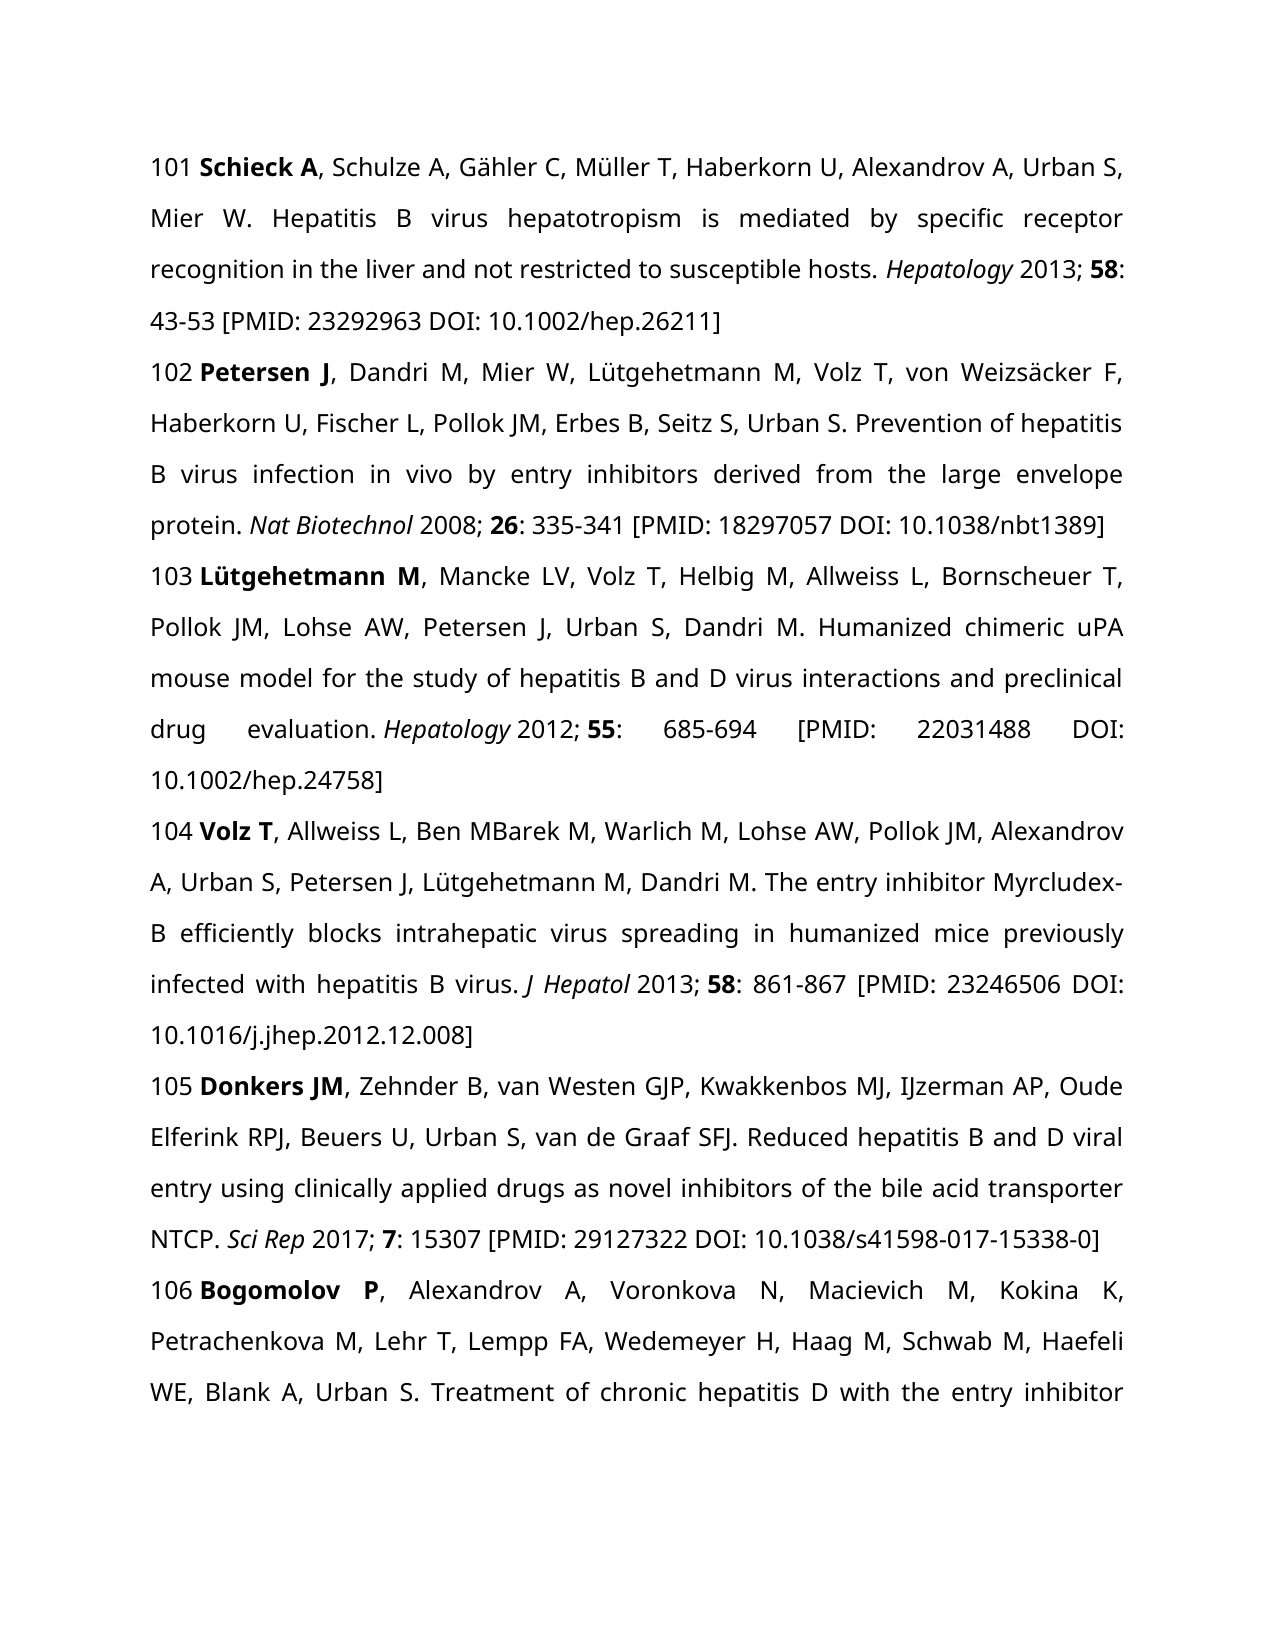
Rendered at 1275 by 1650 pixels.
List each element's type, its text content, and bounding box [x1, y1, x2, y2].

text 102 Petersen J, Dandri M, Mier W, Lütgehetmann M, Volz T, von Weizsäcker F, Haberkorn U, Fischer L, Pollok JM, Erbes B, Seitz S, Urban S. Prevention of hepatitis B virus infection in vivo by entry inhibitors derived from the large envelope protein. Nat Biotechnol 2008; 26: 335-341 [PMID: 18297057 DOI: 10.1038/nbt1389] [150, 354, 1125, 541]
text 105 Donkers JM, Zehnder B, van Westen GJP, Kwakkenbos MJ, IJzerman AP, Oude Elferink RPJ, Beuers U, Urban S, van de Graaf SFJ. Reduced hepatitis B and D viral entry using clinically applied drugs as novel inhibitors of the bile acid transporter NTCP. Sci Rep 2017; 7: 15307 [PMID: 29127322 DOI: 10.1038/s41598-017-15338-0] [150, 1069, 1125, 1256]
text 104 Volz T, Allweiss L, Ben MBarek M, Warlich M, Lohse AW, Pollok JM, Alexandrov A, Urban S, Petersen J, Lütgehetmann M, Dandri M. The entry inhibitor Myrcludex-B efficiently blocks intrahepatic virus spreading in humanized mice previously infected with hepatitis B virus. J Hepatol 2013; 58: 861-867 [PMID: 23246506 DOI: 10.1016/j.jhep.2012.12.008] [150, 813, 1125, 1052]
text 101 Schieck A, Schulze A, Gähler C, Müller T, Haberkorn U, Alexandrov A, Urban S, Mier W. Hepatitis B virus hepatotropism is mediated by specific receptor recognition in the liver and not restricted to susceptible hosts. Hepatology 2013; 58: 43-53 [PMID: 23292963 DOI: 10.1002/hep.26211] [150, 150, 1125, 337]
text 103 Lütgehetmann M, Mancke LV, Volz T, Helbig M, Allweiss L, Bornscheuer T, Pollok JM, Lohse AW, Petersen J, Urban S, Dandri M. Humanized chimeric uPA mouse model for the study of hepatitis B and D virus interactions and preclinical drug evaluation. Hepatology 2012; 55: 685-694 [PMID: 22031488 DOI: 10.1002/hep.24758] [150, 558, 1125, 797]
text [150, 1273, 1125, 1409]
